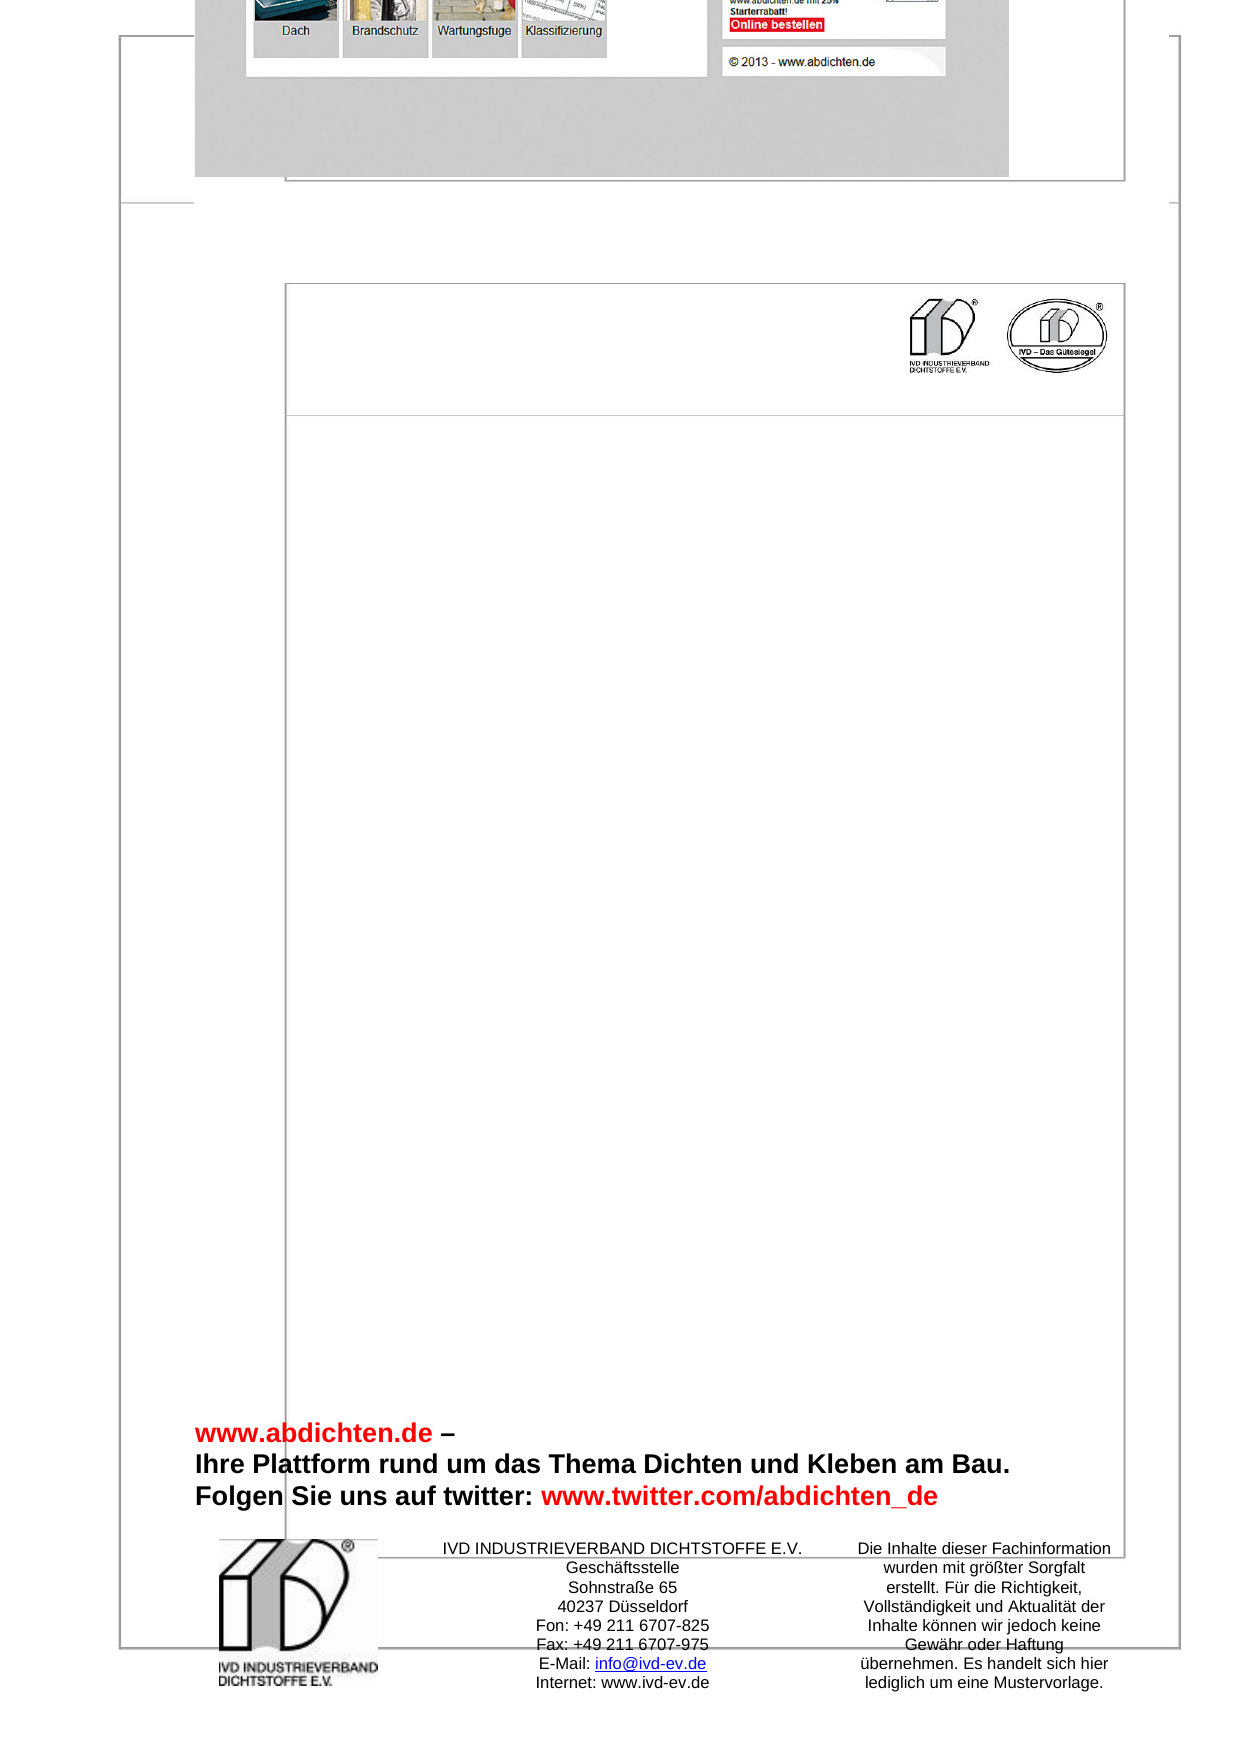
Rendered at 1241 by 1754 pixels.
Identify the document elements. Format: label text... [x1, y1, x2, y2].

text www.abdichten.de – Ihre Plattform rund um das Thema Dichten und Kleben am Bau. Folgen Sie uns auf twitter: www.twitter.com/abdichten_de [195, 1417, 1169, 1511]
picture [4, 0, 1236, 1749]
table_header IVD INDUSTRIEVERBAND DICHTSTOFFE E.V. Geschäftsstelle Sohnstraße 65 40237 Düsseldorf Fon: +49 211 6707-825 Fax: +49 211 6707-975 E-Mail: info@ivd-ev.de Internet: www.ivd-ev.de [402, 1539, 843, 1705]
table_header Die Inhalte dieser Fachinformation wurden mit größter Sorgfalt erstellt. Für die Richtigkeit, Vollständigkeit und Aktualität der Inhalte können wir jedoch keine Gewähr oder Haftung übernehmen. Es handelt sich hier lediglich um eine Mustervorlage. [843, 1539, 1125, 1705]
table_header [195, 1539, 402, 1705]
